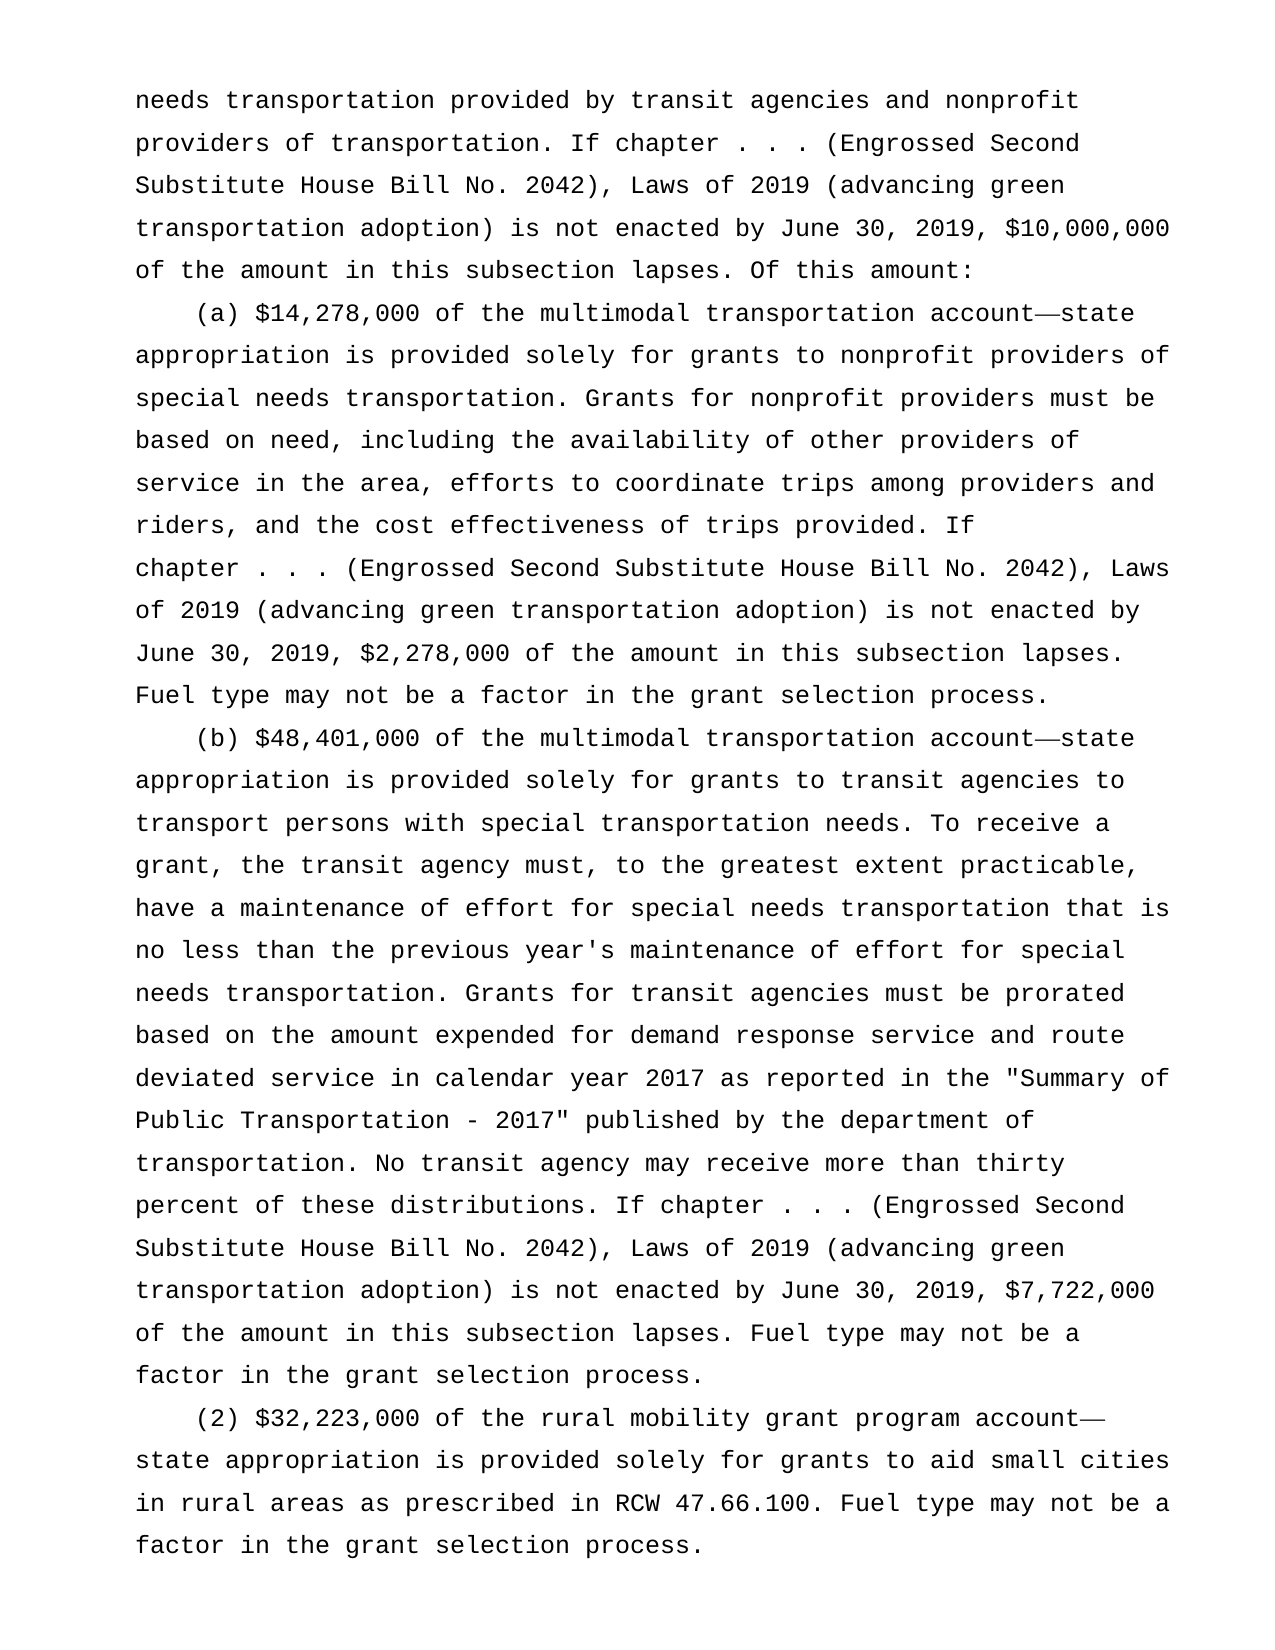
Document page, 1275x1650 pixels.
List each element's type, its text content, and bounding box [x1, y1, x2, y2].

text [135, 75, 1170, 287]
text (2) $32,223,000 of the rural mobility grant program account—state appropriation is provided solely for grants to aid small cities in rural areas as prescribed in RCW 47.66.100. Fuel type may not be a factor in the grant selection process. [135, 1392, 1170, 1562]
text (b) $48,401,000 of the multimodal transportation account—state appropriation is provided solely for grants to transit agencies to transport persons with special transportation needs. To receive a grant, the transit agency must, to the greatest extent practicable, have a maintenance of effort for special needs transportation that is no less than the previous year's maintenance of effort for special needs transportation. Grants for transit agencies must be prorated based on the amount expended for demand response service and route deviated service in calendar year 2017 as reported in the "Summary of Public Transportation - 2017" published by the department of transportation. No transit agency may receive more than thirty percent of these distributions. If chapter . . . (Engrossed Second Substitute House Bill No. 2042), Laws of 2019 (advancing green transportation adoption) is not enacted by June 30, 2019, $7,722,000 of the amount in this subsection lapses. Fuel type may not be a factor in the grant selection process. [135, 712, 1170, 1392]
text (a) $14,278,000 of the multimodal transportation account—state appropriation is provided solely for grants to nonprofit providers of special needs transportation. Grants for nonprofit providers must be based on need, including the availability of other providers of service in the area, efforts to coordinate trips among providers and riders, and the cost effectiveness of trips provided. If chapter . . . (Engrossed Second Substitute House Bill No. 2042), Laws of 2019 (advancing green transportation adoption) is not enacted by June 30, 2019, $2,278,000 of the amount in this subsection lapses. Fuel type may not be a factor in the grant selection process. [135, 287, 1170, 712]
